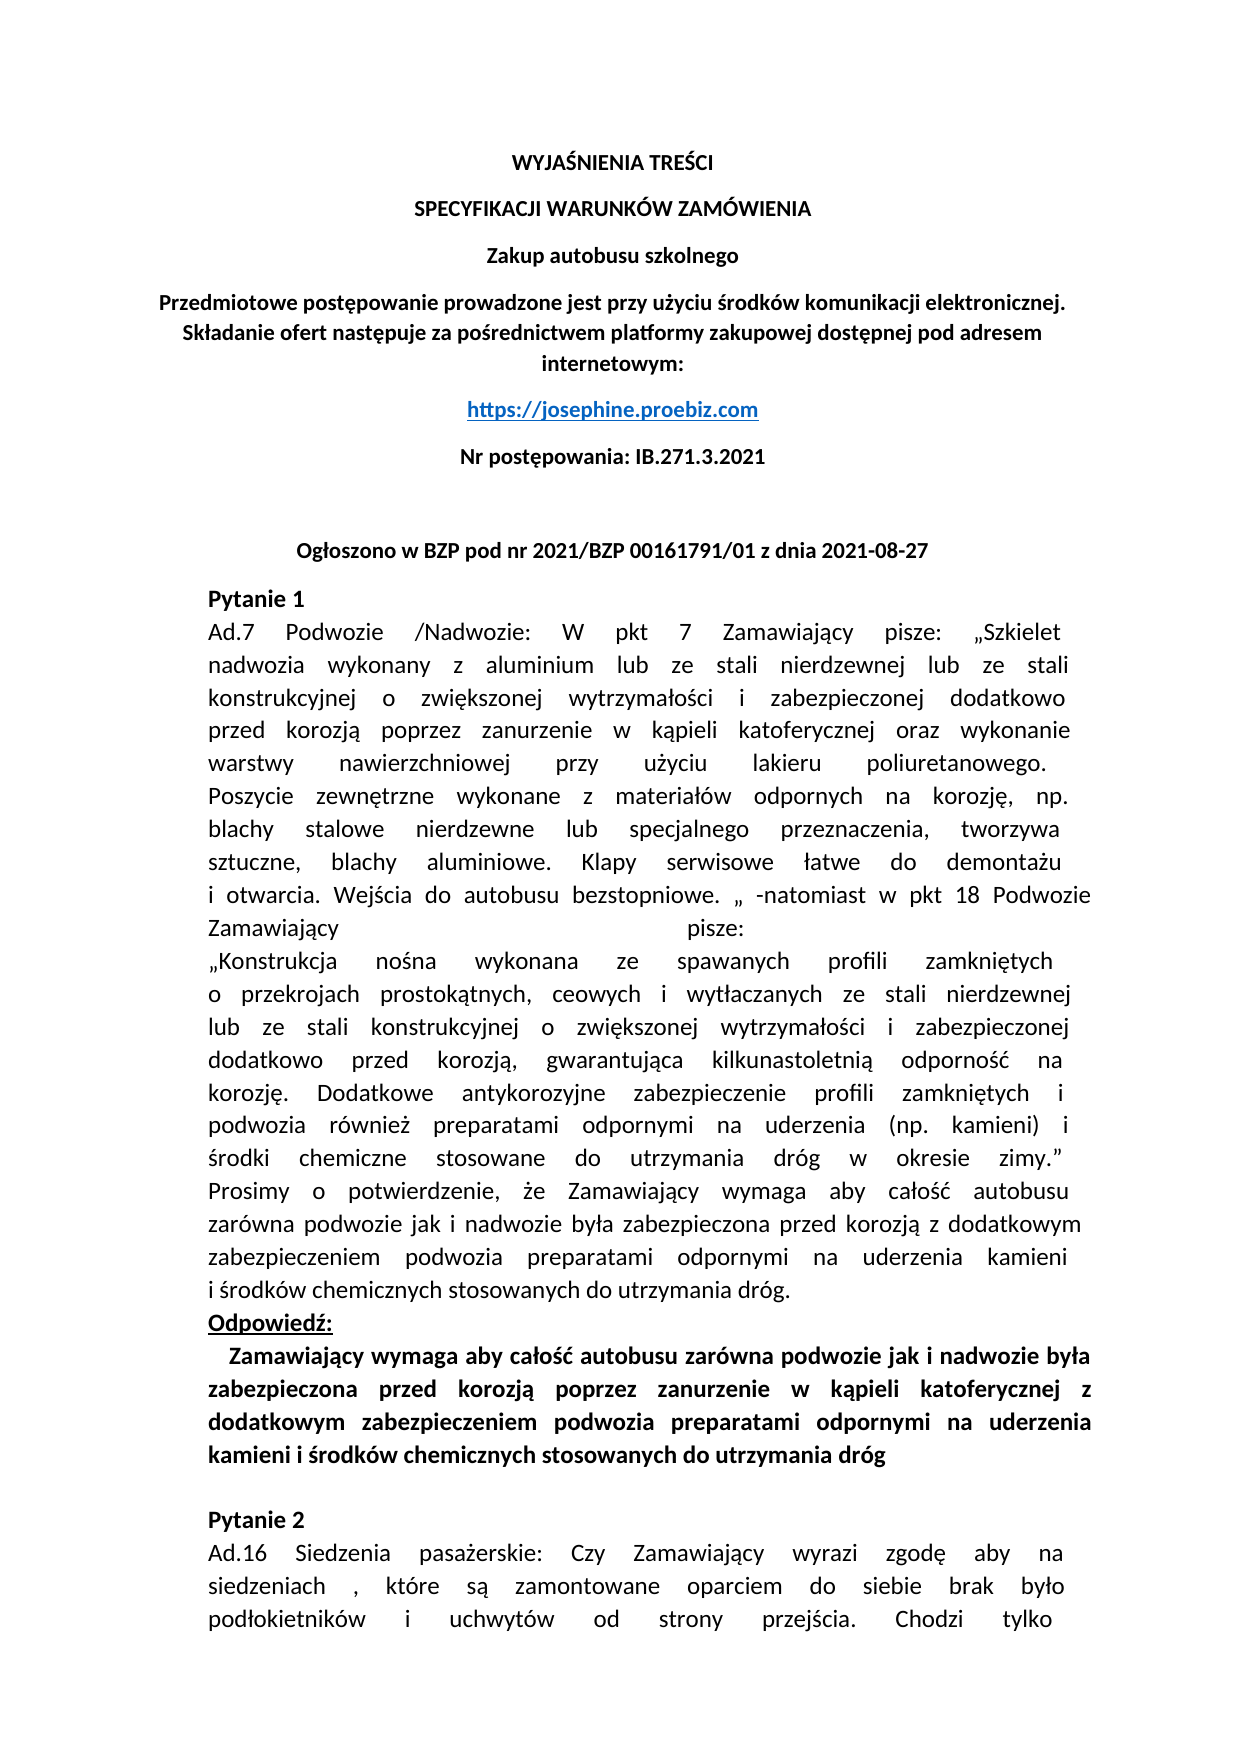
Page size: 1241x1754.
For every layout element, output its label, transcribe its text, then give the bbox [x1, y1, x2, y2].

list Zamawiający wymaga aby całość autobusu zarówna podwozie jak i nadwozie była zabezpieczona przed korozją poprzez zanurzenie w kąpieli katoferycznej z dodatkowym zabezpieczeniem podwozia preparatami odpornymi na uderzenia kamieni i środków chemicznych stosowanych do utrzymania dróg [208, 1340, 1093, 1469]
list Pytanie 1 [208, 583, 1093, 613]
list Ad.7 Podwozie /Nadwozie: W pkt 7 Zamawiający pisze: „Szkielet nadwozia wykonany z aluminium lub ze stali nierdzewnej lub ze stali konstrukcyjnej o zwiększonej wytrzymałości i zabezpieczonej dodatkowo przed korozją poprzez zanurzenie w kąpieli katoferycznej oraz wykonanie warstwy nawierzchniowej przy użyciu lakieru poliuretanowego. Poszycie zewnętrzne wykonane z materiałów odpornych na korozję, np. blachy stalowe nierdzewne lub specjalnego przeznaczenia, tworzywa sztuczne, blachy aluminiowe. Klapy serwisowe łatwe do demontażu i otwarcia. Wejścia do autobusu bezstopniowe. „ -natomiast w pkt 18 Podwozie Zamawiający pisze: „Konstrukcja nośna wykonana ze spawanych profili zamkniętych o przekrojach prostokątnych, ceowych i wytłaczanych ze stali nierdzewnej lub ze stali konstrukcyjnej o zwiększonej wytrzymałości i zabezpieczonej dodatkowo przed korozją, gwarantująca kilkunastoletnią odporność na korozję. Dodatkowe antykorozyjne zabezpieczenie profili zamkniętych i podwozia również preparatami odpornymi na uderzenia (np. kamieni) i środki chemiczne stosowane do utrzymania dróg w okresie zimy.” Prosimy o potwierdzenie, że Zamawiający wymaga aby całość autobusu zarówna podwozie jak i nadwozie była zabezpieczona przed korozją z dodatkowym zabezpieczeniem podwozia preparatami odpornymi na uderzenia kamieni i środków chemicznych stosowanych do utrzymania dróg. [208, 616, 1093, 1305]
text SPECYFIKACJI WARUNKÓW ZAMÓWIENIA [133, 194, 1093, 222]
text Zakup autobusu szkolnego [133, 241, 1093, 269]
text https://josephine.proebiz.com [133, 396, 1093, 423]
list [208, 1538, 1093, 1634]
list Pytanie 2 [208, 1505, 1093, 1535]
text WYJAŚNIENIA TREŚCI [133, 148, 1093, 176]
text Nr postępowania: IB.271.3.2021 [133, 442, 1093, 470]
text Przedmiotowe postępowanie prowadzone jest przy użyciu środków komunikacji elektronicznej. Składanie ofert następuje za pośrednictwem platformy zakupowej dostępnej pod adresem internetowym: [133, 288, 1093, 377]
list Odpowiedź: [208, 1307, 1093, 1338]
text Ogłoszono w BZP pod nr 2021/BZP 00161791/01 z dnia 2021-08-27 [133, 536, 1093, 564]
